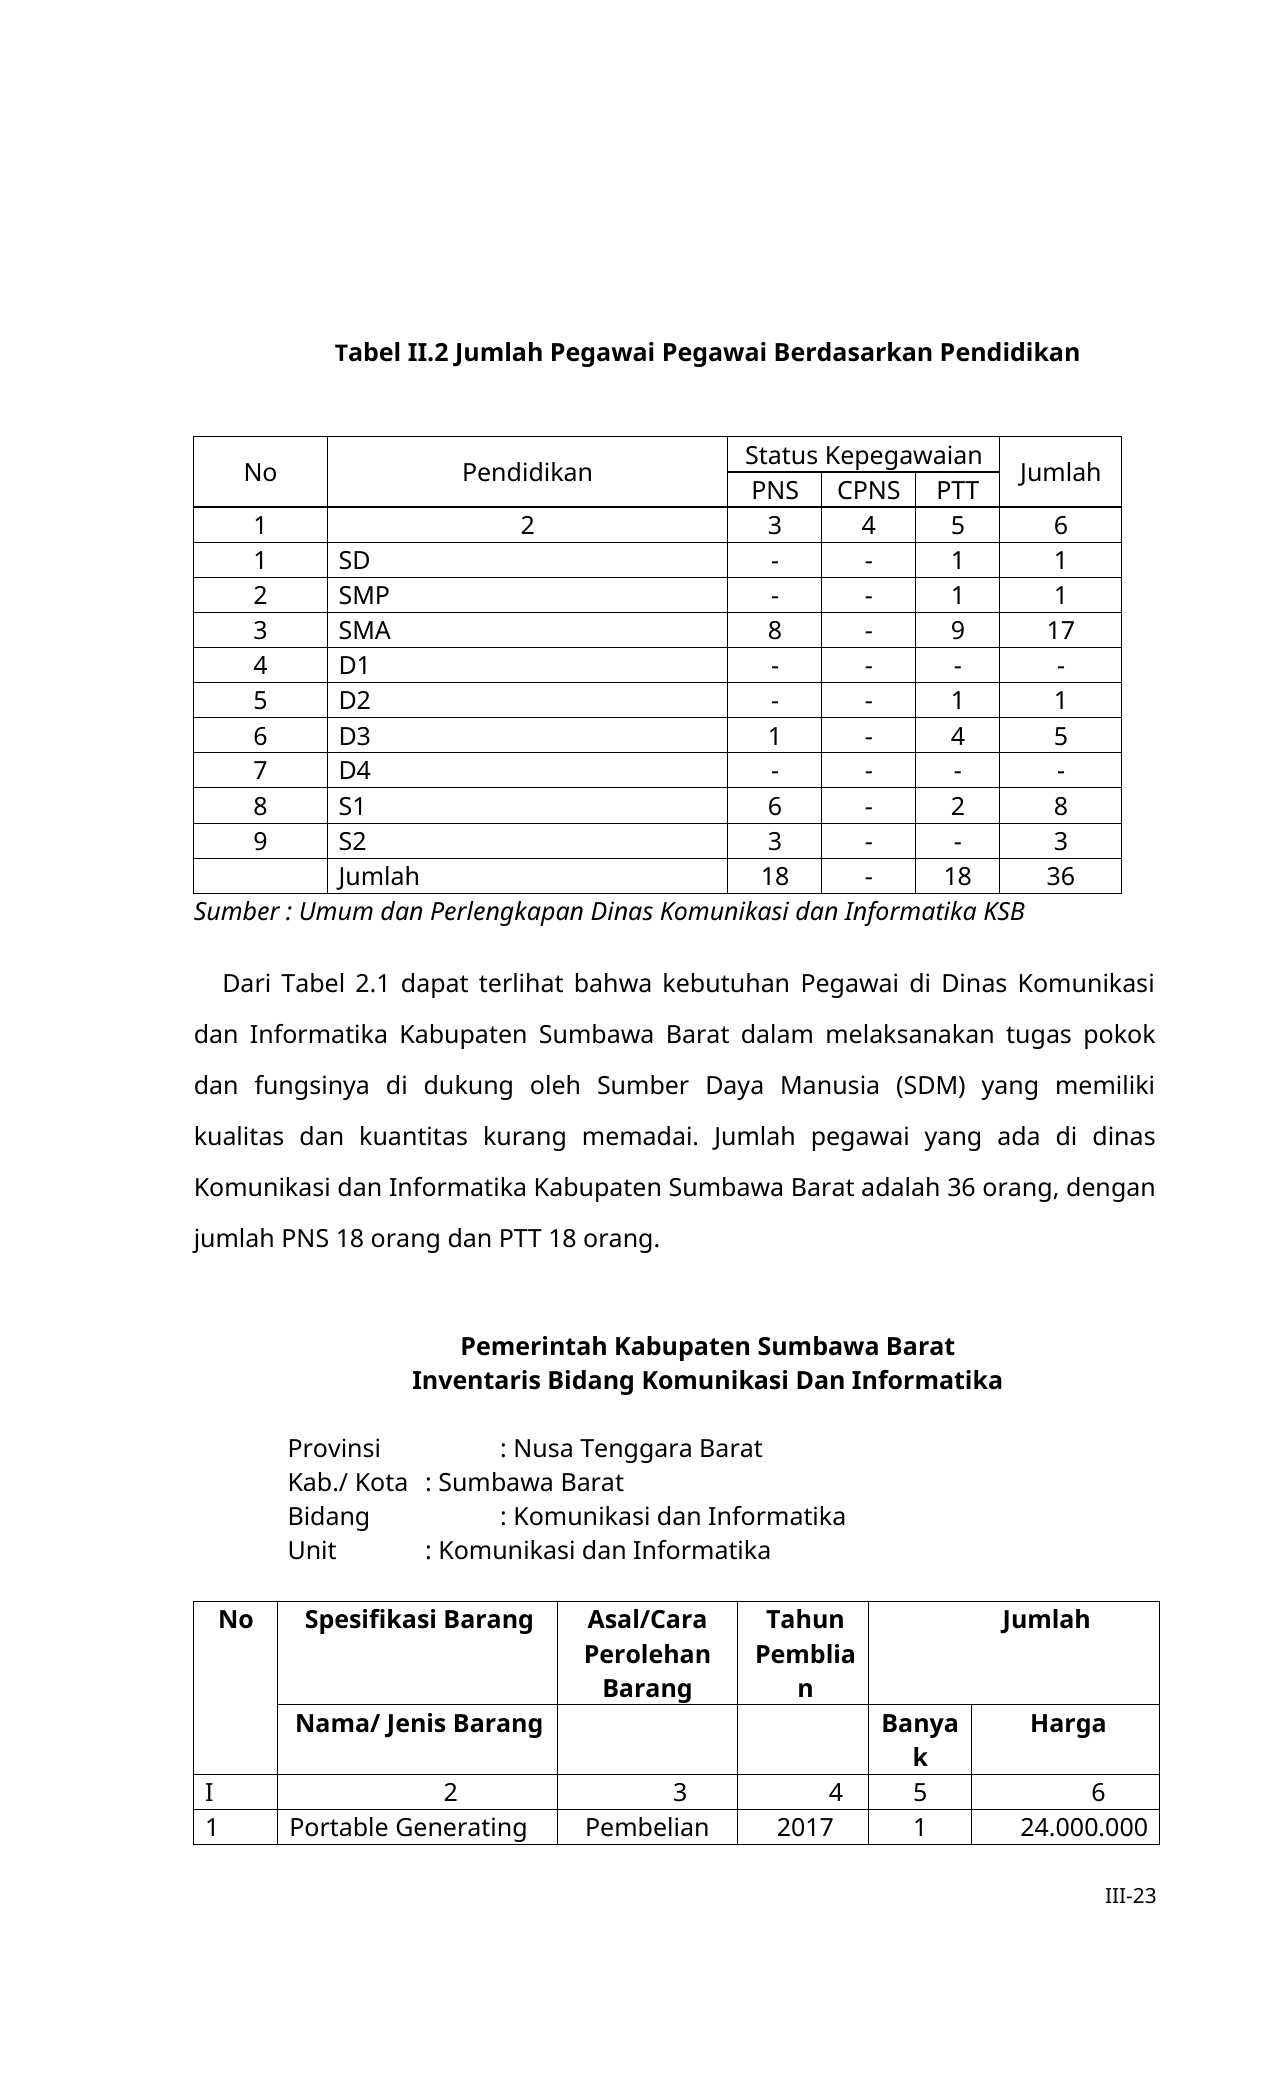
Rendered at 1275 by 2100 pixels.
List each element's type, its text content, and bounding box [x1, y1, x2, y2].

table_cell S2 [328, 824, 727, 857]
table_cell Banyak [869, 1705, 971, 1773]
table_cell Jumlah [328, 859, 727, 893]
table_cell D2 [328, 683, 727, 717]
text Inventaris Bidang Komunikasi Dan Informatika [259, 1363, 1156, 1397]
table_cell 6 [972, 1775, 1159, 1809]
table_cell Nama/ Jenis Barang [278, 1705, 557, 1773]
table_cell 6 [194, 718, 327, 752]
table_cell - [728, 753, 821, 787]
table_cell CPNS [822, 473, 915, 506]
table_cell SMP [328, 578, 727, 612]
table_cell 3 [558, 1775, 737, 1809]
table_cell - [728, 578, 821, 612]
table_cell D4 [328, 753, 727, 787]
table_cell 3 [1000, 824, 1121, 857]
table_cell - [822, 824, 915, 857]
table_cell 2 [194, 578, 327, 612]
table_cell 1 [194, 1810, 277, 1844]
table_cell D3 [328, 718, 727, 752]
table_cell 1 [916, 578, 999, 612]
table_cell - [728, 648, 821, 682]
table_cell 8 [194, 788, 327, 822]
table_cell 2 [278, 1775, 557, 1809]
table_cell 3 [728, 824, 821, 857]
table_cell - [916, 753, 999, 787]
table_cell - [822, 613, 915, 647]
table_cell [194, 859, 327, 893]
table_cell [278, 1810, 557, 1844]
text Unit : Komunikasi dan Informatika [259, 1533, 1156, 1567]
table_cell 9 [916, 613, 999, 647]
table_cell - [822, 648, 915, 682]
table_cell - [916, 824, 999, 857]
text Bidang : Komunikasi dan Informatika [259, 1499, 1156, 1533]
table_cell - [822, 683, 915, 717]
table_cell 17 [1000, 613, 1121, 647]
table_cell 1 [916, 543, 999, 577]
table_cell 1 [916, 683, 999, 717]
table_cell [738, 1705, 868, 1773]
table_cell 1 [728, 718, 821, 752]
text Kab./ Kota : Sumbawa Barat [259, 1465, 1156, 1499]
table_cell 4 [916, 718, 999, 752]
table_cell 3 [194, 613, 327, 647]
table_header Tahun Pemblian [738, 1602, 868, 1704]
table_cell 8 [728, 613, 821, 647]
table_cell 7 [194, 753, 327, 787]
table_header Jumlah [869, 1602, 1159, 1704]
text Dari Tabel 2.1 dapat terlihat bahwa kebutuhan Pegawai di Dinas Komunikasi dan Informatika Kabupaten Sumbawa Barat dalam melaksanakan tugas pokok dan fungsinya di dukung oleh Sumber Daya Manusia (SDM) yang memiliki kualitas dan kuantitas kurang memadai. Jumlah pegawai yang ada di dinas Komunikasi dan Informatika Kabupaten Sumbawa Barat adalah 36 orang, dengan jumlah PNS 18 orang dan PTT 18 orang. [193, 966, 1156, 1255]
table_cell - [728, 543, 821, 577]
table_cell - [1000, 753, 1121, 787]
table_cell 6 [728, 788, 821, 822]
text Provinsi : Nusa Tenggara Barat [259, 1431, 1156, 1465]
table_header Status Kepegawaian [728, 437, 999, 471]
table_cell 18 [728, 859, 821, 893]
table_header Jumlah [1000, 437, 1121, 506]
table_cell S1 [328, 788, 727, 822]
table_cell 5 [194, 683, 327, 717]
table_cell 8 [1000, 788, 1121, 822]
table_cell Pembelian [558, 1810, 737, 1844]
table_cell 1 [1000, 543, 1121, 577]
table_cell 2017 [738, 1810, 868, 1844]
text Pemerintah Kabupaten Sumbawa Barat [259, 1329, 1156, 1363]
table_cell - [916, 648, 999, 682]
table_header No [194, 1602, 277, 1773]
table_cell D1 [328, 648, 727, 682]
table_header Asal/Cara Perolehan Barang [558, 1602, 737, 1704]
table_cell [558, 1705, 737, 1773]
table_cell Harga [972, 1705, 1159, 1773]
table_cell SD [328, 543, 727, 577]
table_cell PNS [728, 473, 821, 506]
table_cell 1 [1000, 578, 1121, 612]
table_cell 5 [869, 1775, 971, 1809]
table_cell 1 [1000, 683, 1121, 717]
table_header Pendidikan [328, 437, 727, 506]
table_cell - [822, 718, 915, 752]
table_cell 1 [194, 543, 327, 577]
table_cell - [822, 788, 915, 822]
table_cell - [822, 578, 915, 612]
table_header No [194, 437, 327, 506]
table_cell 1 [194, 508, 327, 542]
table_cell 5 [916, 508, 999, 542]
table_cell - [822, 859, 915, 893]
table_cell - [822, 753, 915, 787]
table_cell 18 [916, 859, 999, 893]
table_cell 2 [328, 508, 727, 542]
table_cell 24.000.000 [972, 1810, 1159, 1844]
table_cell 4 [822, 508, 915, 542]
table_cell 5 [1000, 718, 1121, 752]
table_cell - [728, 683, 821, 717]
table_cell PTT [916, 473, 999, 506]
table_cell 1 [869, 1810, 971, 1844]
table_cell 36 [1000, 859, 1121, 893]
table_cell 4 [738, 1775, 868, 1809]
table_cell - [822, 543, 915, 577]
table_header Spesifikasi Barang [278, 1602, 557, 1704]
table_cell 3 [728, 508, 821, 542]
table_cell 9 [194, 824, 327, 857]
table_cell I [194, 1775, 277, 1809]
table_cell 6 [1000, 508, 1121, 542]
text Sumber : Umum dan Perlengkapan Dinas Komunikasi dan Informatika KSB [193, 894, 1156, 928]
table_cell 4 [194, 648, 327, 682]
table_cell - [1000, 648, 1121, 682]
table_cell 2 [916, 788, 999, 822]
text Tabel II.2 Jumlah Pegawai Pegawai Berdasarkan Pendidikan [259, 334, 1156, 368]
table_cell SMA [328, 613, 727, 647]
